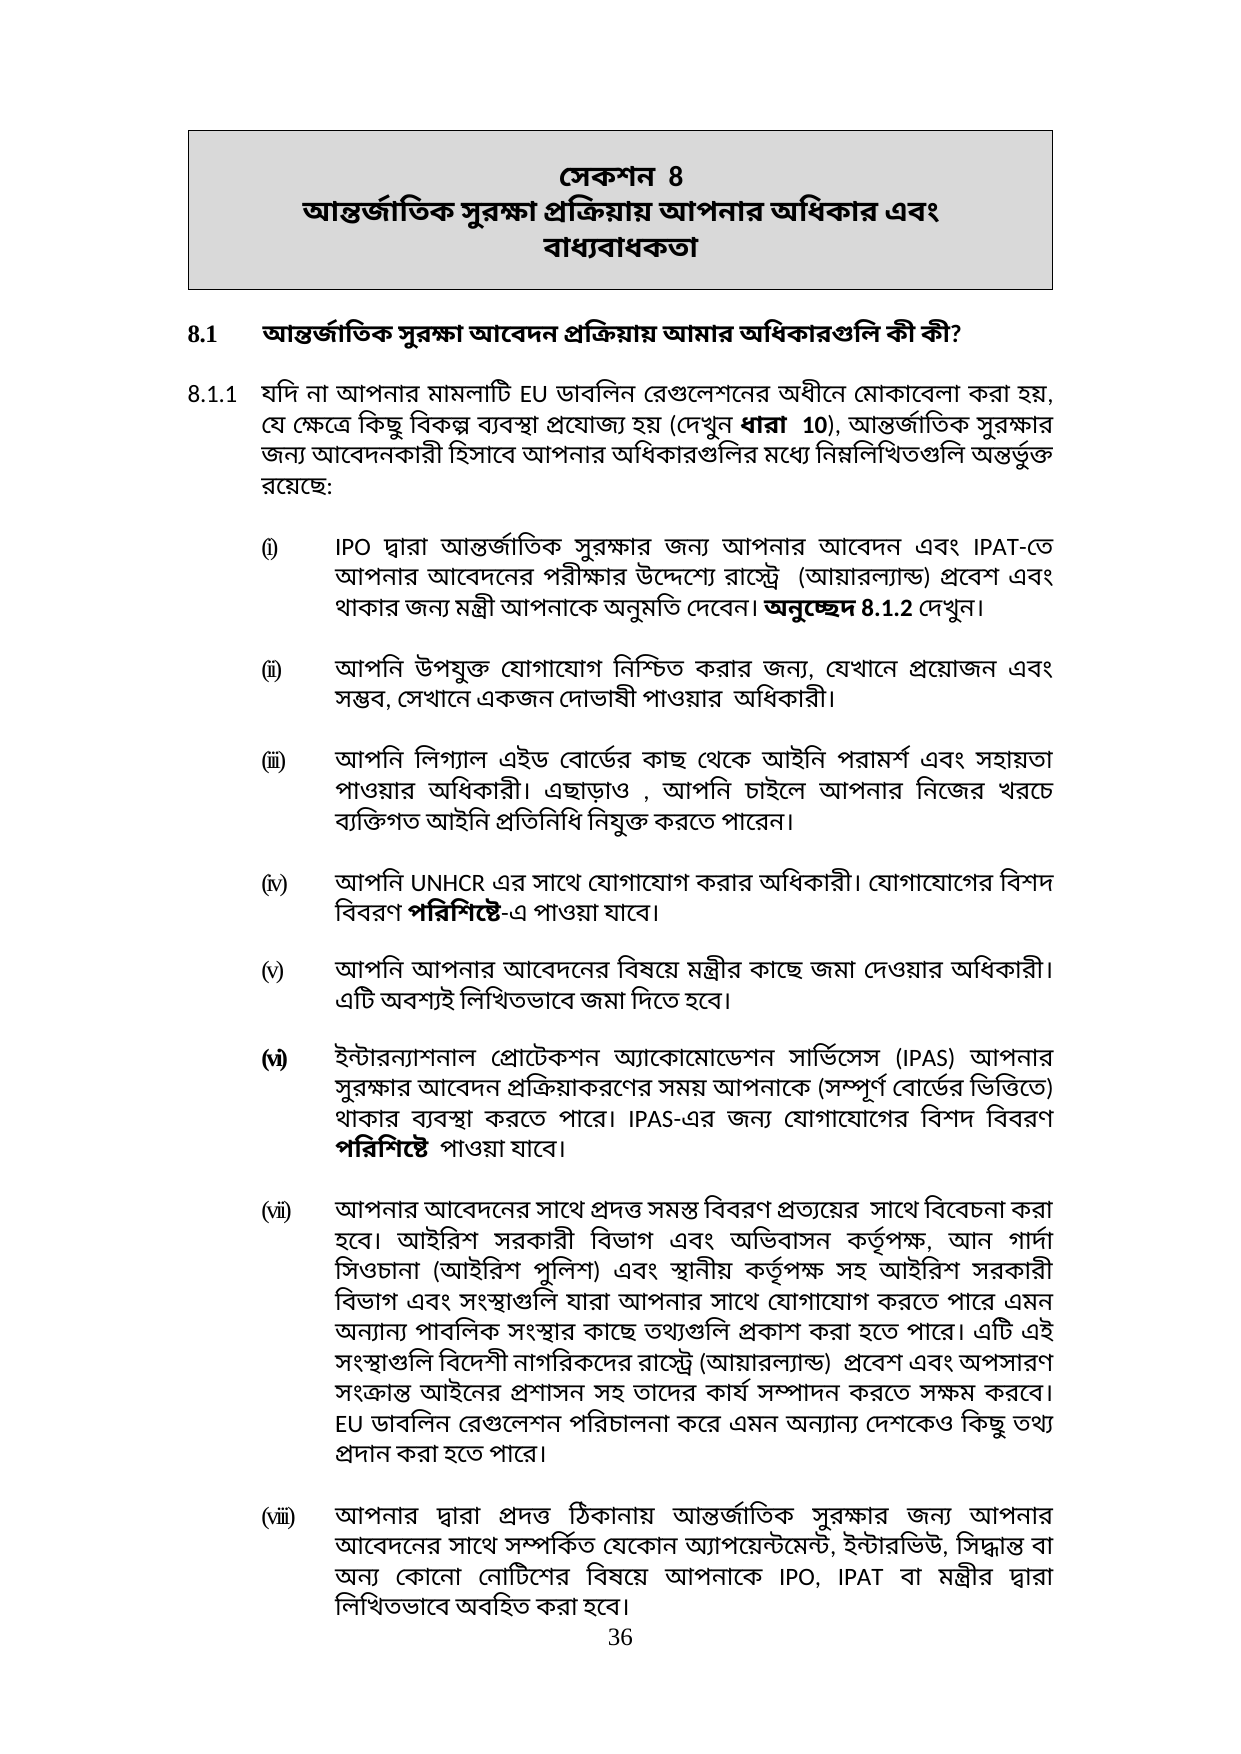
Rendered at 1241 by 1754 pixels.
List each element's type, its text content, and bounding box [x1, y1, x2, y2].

list আপনি আপনার আবেদনের বিষয়ে মন্ত্রীর কাছে জমা দেওয়ার অধিকারী। এটি অবশ্যই লিখিতভাবে জমা দিতে হবে। [261, 954, 1053, 1015]
list ইন্টারন্যাশনাল প্রোটেকশন অ্যাকোমোডেশন সার্ভিসেস (IPAS) আপনার সুরক্ষার আবেদন প্রক্রিয়াকরণের সময় আপনাকে (সম্পূর্ণ বোর্ডের ভিত্তিতে) থাকার ব্যবস্থা করতে পারে। IPAS-এর জন্য যোগাযোগের বিশদ বিবরণ পরিশিষ্টে পাওয়া যাবে। [261, 1042, 1053, 1164]
list আপনি UNHCR এর সাথে যোগাযোগ করার অধিকারী। যোগাযোগের বিশদ বিবরণ পরিশিষ্টে-এ পাওয়া যাবে। [261, 867, 1053, 928]
list আপনার দ্বারা প্রদত্ত ঠিকানায় আন্তর্জাতিক সুরক্ষার জন্য আপনার আবেদনের সাথে সম্পর্কিত যেকোন অ্যাপয়েন্টমেন্ট, ইন্টারভিউ, সিদ্ধান্ত বা অন্য কোনো নোটিশের বিষয়ে আপনাকে IPO, IPAT বা মন্ত্রীর দ্বারা লিখিতভাবে অবহিত করা হবে। [261, 1500, 1053, 1622]
list যদি না আপনার মামলাটি EU ডাবলিন রেগুলেশনের অধীনে মোকাবেলা করা হয়, যে ক্ষেত্রে কিছু বিকল্প ব্যবস্থা প্রযোজ্য হয় (দেখুন ধারা 10), আন্তর্জাতিক সুরক্ষার জন্য আবেদনকারী হিসাবে আপনার অধিকারগুলির মধ্যে নিম্নলিখিতগুলি অন্তর্ভুক্ত রয়েছে: [187, 378, 1053, 500]
list IPO দ্বারা আন্তর্জাতিক সুরক্ষার জন্য আপনার আবেদন এবং IPAT-তে আপনার আবেদনের পরীক্ষার উদ্দেশ্যে রাস্ট্রে (আয়ারল্যান্ড) প্রবেশ এবং থাকার জন্য মন্ত্রী আপনাকে অনুমতি দেবেন। অনুচ্ছেদ 8.1.2 দেখুন। [261, 531, 1053, 622]
list আপনি লিগ্যাল এইড বোর্ডের কাছ থেকে আইনি পরামর্শ এবং সহায়তা পাওয়ার অধিকারী। এছাড়াও , আপনি চাইলে আপনার নিজের খরচে ব্যক্তিগত আইনি প্রতিনিধি নিযুক্ত করতে পারেন। [261, 745, 1053, 836]
list আপনার আবেদনের সাথে প্রদত্ত সমস্ত বিবরণ প্রত্যয়ের সাথে বিবেচনা করা হবে। আইরিশ সরকারী বিভাগ এবং অভিবাসন কর্তৃপক্ষ, আন গার্দা সিওচানা (আইরিশ পুলিশ) এবং স্থানীয় কর্তৃপক্ষ সহ আইরিশ সরকারী বিভাগ এবং সংস্থাগুলি যারা আপনার সাথে যোগাযোগ করতে পারে এমন অন্যান্য পাবলিক সংস্থার কাছে তথ্যগুলি প্রকাশ করা হতে পারে। এটি এই সংস্থাগুলি বিদেশী নাগরিকদের রাস্ট্রে (আয়ারল্যান্ড) প্রবেশ এবং অপসারণ সংক্রান্ত আইনের প্রশাসন সহ তাদের কার্য সম্পাদন করতে সক্ষম করবে। EU ডাবলিন রেগুলেশন পরিচালনা করে এমন অন্যান্য দেশকেও কিছু তথ্য প্রদান করা হতে পারে। [261, 1194, 1053, 1469]
list আপনি উপযুক্ত যোগাযোগ নিশ্চিত করার জন্য, যেখানে প্রয়োজন এবং সম্ভব, সেখানে একজন দোভাষী পাওয়ার অধিকারী। [261, 653, 1053, 714]
subtitle আন্তর্জাতিক সুরক্ষা আবেদন প্রক্রিয়ায় আমার অধিকারগুলি কী কী? [187, 318, 1107, 348]
